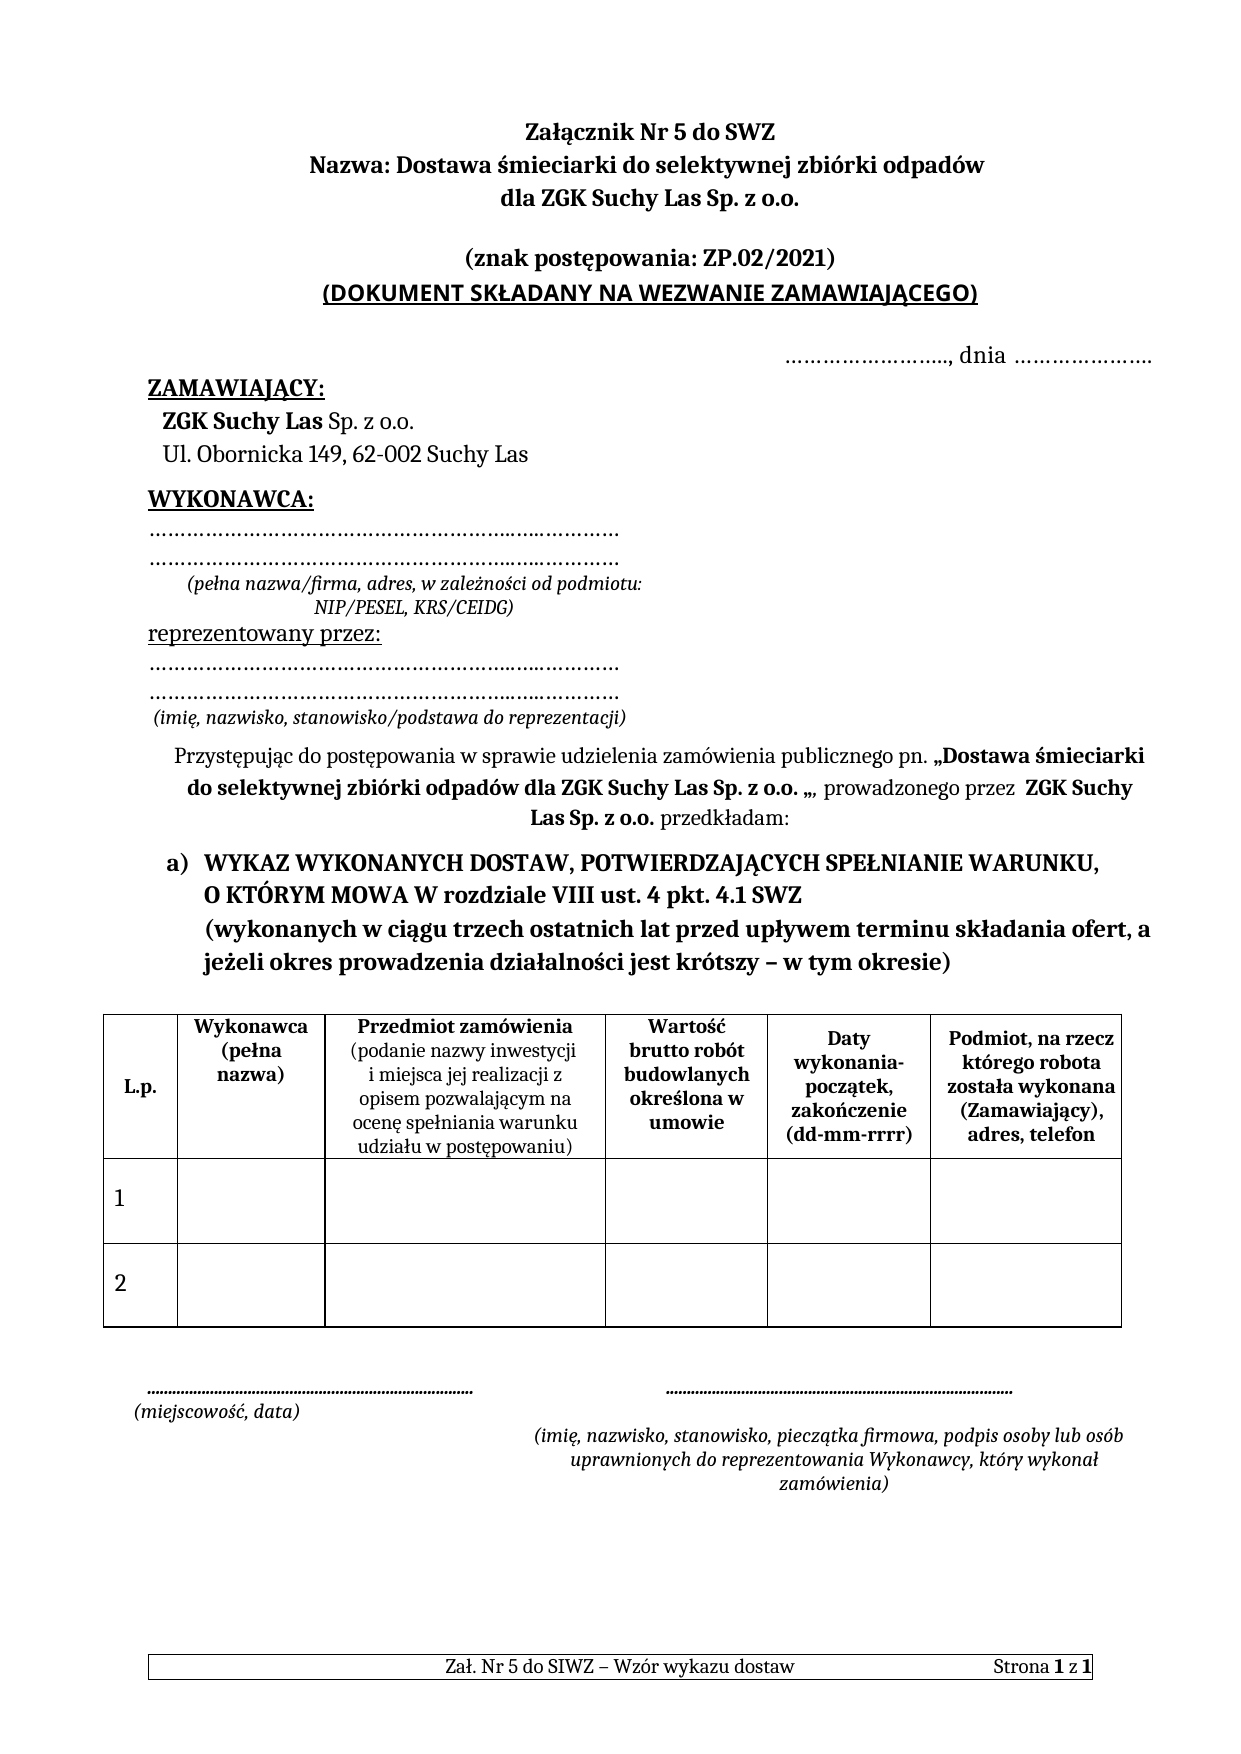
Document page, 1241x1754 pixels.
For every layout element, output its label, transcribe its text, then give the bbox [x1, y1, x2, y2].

text WYKONAWCA: [148, 485, 1152, 514]
table_header Wykonawca (pełna nazwa) [178, 1015, 324, 1158]
table_header Wartość brutto robót budowlanych określona w umowie [606, 1015, 767, 1158]
table_cell [931, 1159, 1121, 1242]
text uprawnionych do reprezentowania Wykonawcy, który wykonał zamówienia) [516, 1447, 1152, 1495]
text (znak postępowania: ZP.02/2021) [148, 244, 1152, 273]
table_cell [178, 1244, 324, 1326]
text Załącznik Nr 5 do SWZ [148, 118, 1152, 147]
text …………………………………………………..…..………… [148, 677, 710, 706]
text …………………………………………………..…..………… [148, 514, 710, 543]
text reprezentowany przez: [148, 619, 1152, 648]
text ZGK Suchy Las Sp. z o.o. [148, 407, 1152, 436]
table_header L.p. [104, 1015, 177, 1158]
table_cell [931, 1244, 1121, 1326]
text Ul. Obornicka 149, 62-002 Suchy Las [148, 440, 1152, 469]
table_cell [178, 1159, 324, 1242]
table_cell [606, 1159, 767, 1242]
text .............................................................................. ................................................................................... [148, 1375, 1152, 1399]
text (DOKUMENT SKŁADANY NA WEZWANIE ZAMAWIAJĄCEGO) [148, 277, 1152, 308]
table_header Daty wykonania- początek, zakończenie (dd-mm-rrrr) [768, 1015, 930, 1158]
text Nazwa: Dostawa śmieciarki do selektywnej zbiórki odpadów dla ZGK Suchy Las Sp. z o.o. [148, 151, 1152, 240]
table_cell [606, 1244, 767, 1326]
text ZAMAWIAJĄCY: [148, 374, 1152, 403]
table_cell [768, 1244, 930, 1326]
table_cell [768, 1159, 930, 1242]
table_header Przedmiot zamówienia (podanie nazwy inwestycji i miejsca jej realizacji z opisem pozwalającym na ocenę spełniania warunku udziału w postępowaniu) [326, 1015, 605, 1158]
text (miejscowość, data) (imię, nazwisko, stanowisko, pieczątka firmowa, podpis osoby lub osób [133, 1399, 1152, 1447]
text …………………………………………………..…..………… [148, 543, 710, 571]
table_cell [326, 1159, 605, 1242]
table_cell 2 [104, 1244, 177, 1326]
text Przystępując do postępowania w sprawie udzielenia zamówienia publicznego pn. „Dostawa śmieciarki do selektywnej zbiórki odpadów dla ZGK Suchy Las Sp. z o.o. „, prowadzonego przez ZGK Suchy Las Sp. z o.o. przedkładam: [166, 743, 1152, 831]
text …………………….., dnia …………………. [148, 341, 1152, 370]
table_cell [326, 1244, 605, 1326]
table_cell 1 [104, 1159, 177, 1242]
text …………………………………………………..…..………… [148, 648, 710, 677]
text (wykonanych w ciągu trzech ostatnich lat przed upływem terminu składania ofert, a jeżeli okres prowadzenia działalności jest krótszy – w tym okresie) [204, 914, 1152, 976]
text (imię, nazwisko, stanowisko/podstawa do reprezentacji) [148, 706, 1152, 729]
list WYKAZ WYKONANYCH DOSTAW, POTWIERDZAJĄCYCH SPEŁNIANIE WARUNKU, O KTÓRYM MOWA W rozdziale VIII ust. 4 pkt. 4.1 SWZ [166, 848, 1152, 910]
table_header Podmiot, na rzecz którego robota została wykonana (Zamawiający), adres, telefon [931, 1015, 1121, 1158]
text (pełna nazwa/firma, adres, w zależności od podmiotu: NIP/PESEL, KRS/CEIDG) [148, 571, 681, 619]
